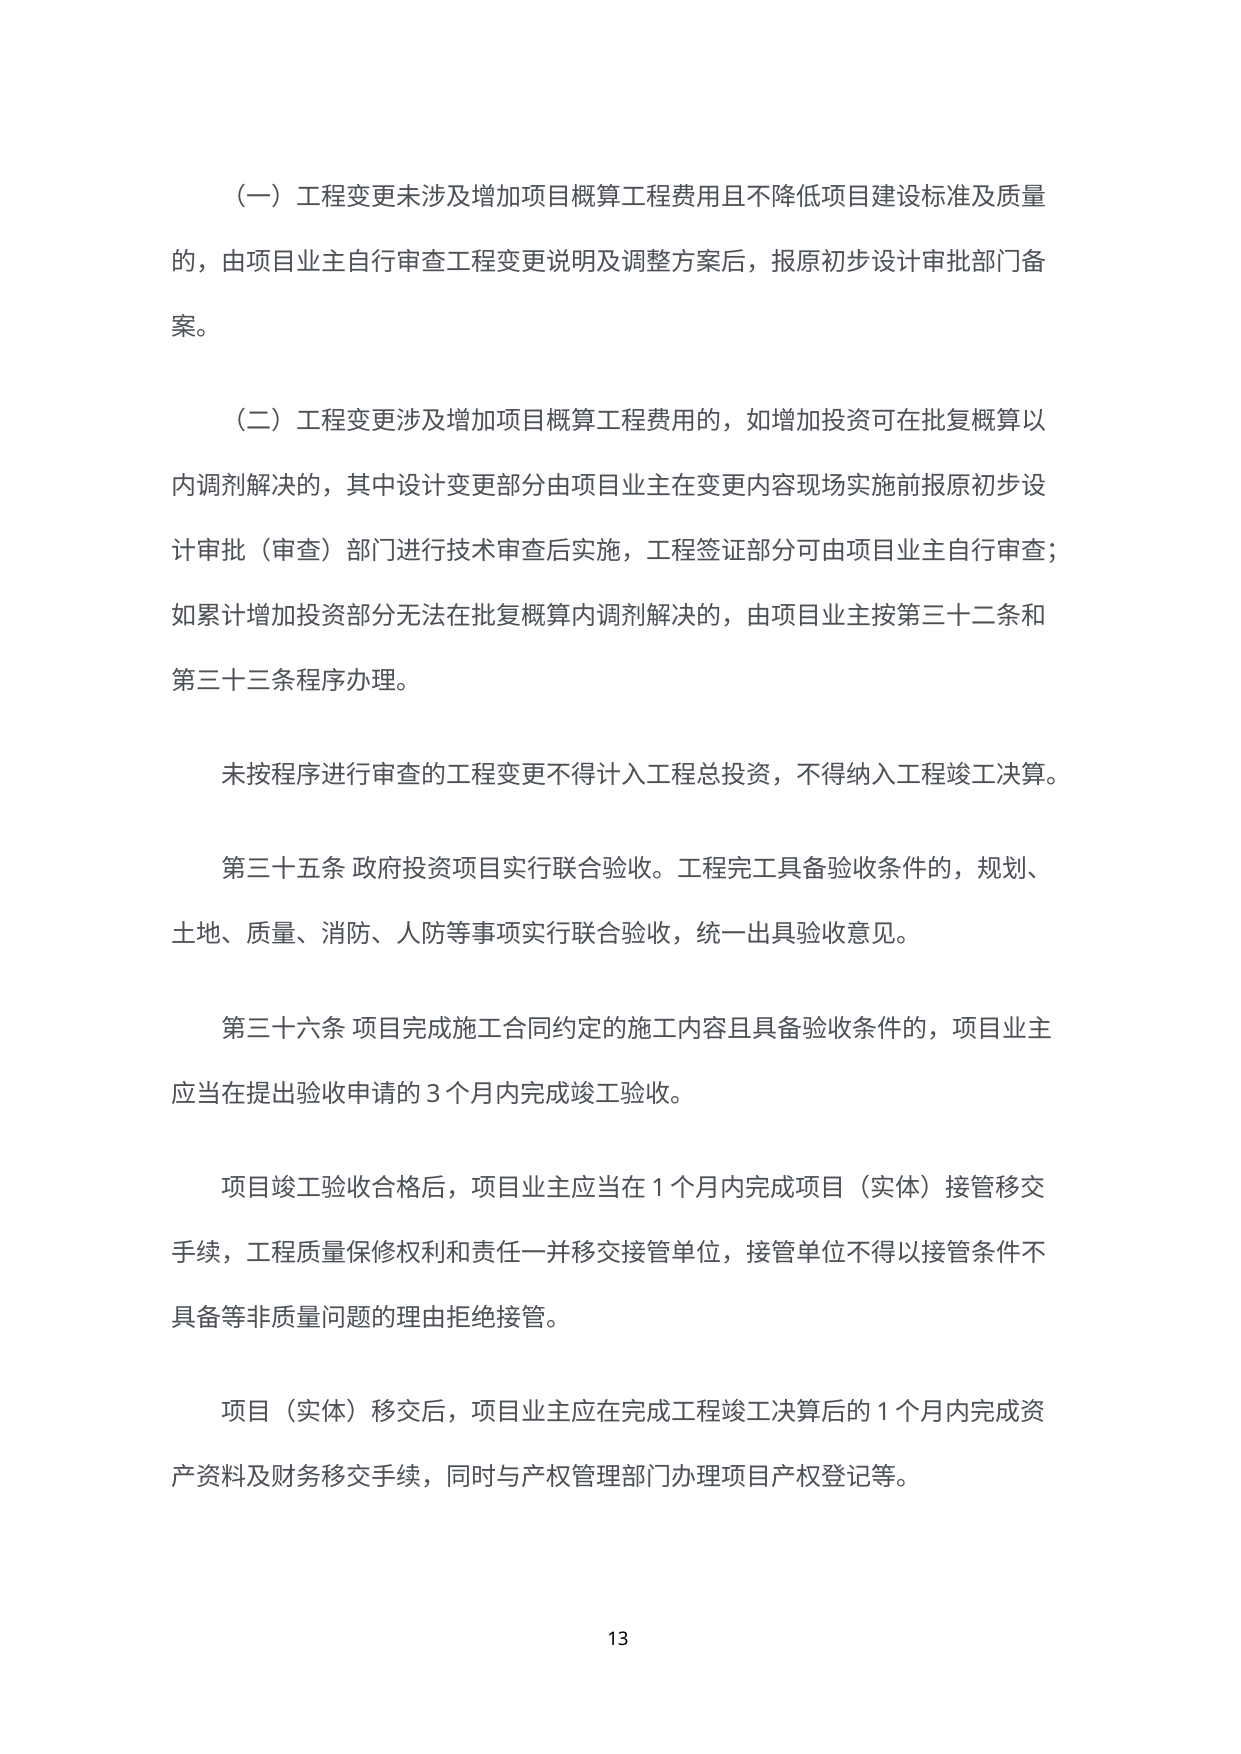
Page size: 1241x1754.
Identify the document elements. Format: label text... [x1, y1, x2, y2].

text 第三十六条 项目完成施工合同约定的施工内容且具备验收条件的，项目业主应当在提出验收申请的3个月内完成竣工验收。 [171, 994, 1069, 1124]
text 未按程序进行审查的工程变更不得计入工程总投资，不得纳入工程竣工决算。 [171, 740, 1069, 805]
text 项目竣工验收合格后，项目业主应当在1个月内完成项目（实体）接管移交手续，工程质量保修权利和责任一并移交接管单位，接管单位不得以接管条件不具备等非质量问题的理由拒绝接管。 [171, 1153, 1069, 1348]
text （二）工程变更涉及增加项目概算工程费用的，如增加投资可在批复概算以内调剂解决的，其中设计变更部分由项目业主在变更内容现场实施前报原初步设计审批（审查）部门进行技术审查后实施，工程签证部分可由项目业主自行审查；如累计增加投资部分无法在批复概算内调剂解决的，由项目业主按第三十二条和第三十三条程序办理。 [171, 567, 1069, 711]
text 第三十五条 政府投资项目实行联合验收。工程完工具备验收条件的，规划、土地、质量、消防、人防等事项实行联合验收，统一出具验收意见。 [171, 834, 1069, 964]
text 项目（实体）移交后，项目业主应在完成工程竣工决算后的1个月内完成资产资料及财务移交手续，同时与产权管理部门办理项目产权登记等。 [171, 1377, 1069, 1507]
text （二）工程变更涉及增加项目概算工程费用的，如增加投资可在批复概算以内调剂解决的，其中设计变更部分由项目业主在变更内容现场实施前报原初步设计审批（审查）部门进行技术审查后实施，工程签证部分可由项目业主自行审查；如累计增加投资部分无法在批复概算内调剂解决的，由项目业主按第三十二条和第三十三条程序办理。 [171, 386, 1069, 531]
text （一）工程变更未涉及增加项目概算工程费用且不降低项目建设标准及质量的，由项目业主自行审查工程变更说明及调整方案后，报原初步设计审批部门备案。 [171, 162, 1069, 357]
